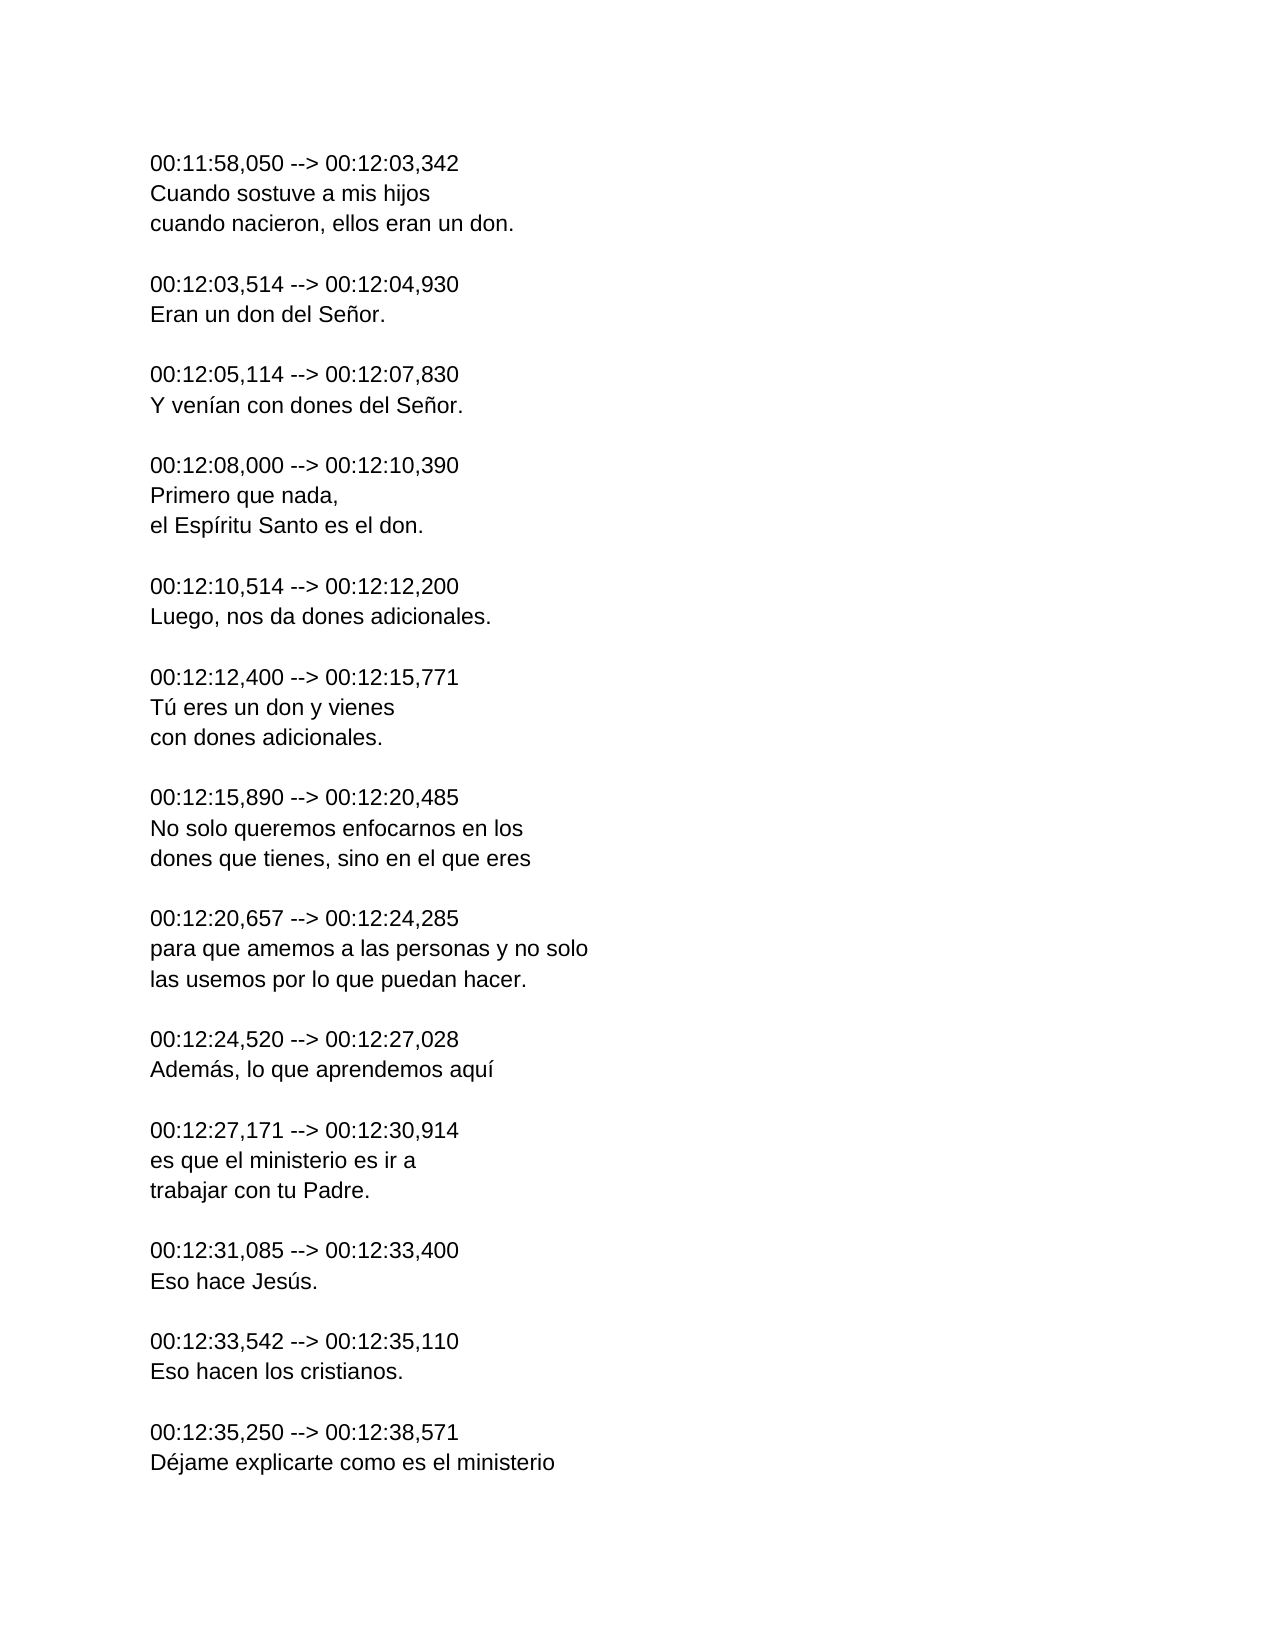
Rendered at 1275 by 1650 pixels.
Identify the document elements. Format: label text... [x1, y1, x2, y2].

text para que amemos a las personas y no solo [150, 935, 1125, 962]
text las usemos por lo que puedan hacer. [150, 966, 1125, 992]
text 00:12:03,514 --> 00:12:04,930 [150, 271, 1125, 297]
text 00:12:05,114 --> 00:12:07,830 [150, 361, 1125, 388]
text 00:12:27,171 --> 00:12:30,914 [150, 1117, 1125, 1143]
text Eso hace Jesús. [150, 1268, 1125, 1294]
text Primero que nada, [150, 482, 1125, 509]
text Eran un don del Señor. [150, 301, 1125, 327]
text Y venían con dones del Señor. [150, 392, 1125, 418]
text 00:12:24,520 --> 00:12:27,028 [150, 1026, 1125, 1052]
text Tú eres un don y vienes [150, 694, 1125, 720]
text 00:12:20,657 --> 00:12:24,285 [150, 905, 1125, 932]
text Eso hacen los cristianos. [150, 1358, 1125, 1385]
text con dones adicionales. [150, 724, 1125, 750]
text No solo queremos enfocarnos en los [150, 814, 1125, 841]
text trabajar con tu Padre. [150, 1177, 1125, 1203]
text Además, lo que aprendemos aquí [150, 1056, 1125, 1083]
text Luego, nos da dones adicionales. [150, 603, 1125, 629]
text Cuando sostuve a mis hijos [150, 180, 1125, 207]
text es que el ministerio es ir a [150, 1147, 1125, 1173]
text 00:12:31,085 --> 00:12:33,400 [150, 1237, 1125, 1264]
text 00:12:10,514 --> 00:12:12,200 [150, 573, 1125, 599]
text 00:11:58,050 --> 00:12:03,342 [150, 150, 1125, 176]
text 00:12:35,250 --> 00:12:38,571 [150, 1419, 1125, 1445]
text 00:12:15,890 --> 00:12:20,485 [150, 784, 1125, 811]
text el Espíritu Santo es el don. [150, 512, 1125, 539]
text 00:12:08,000 --> 00:12:10,390 [150, 452, 1125, 478]
text 00:12:33,542 --> 00:12:35,110 [150, 1328, 1125, 1354]
text cuando nacieron, ellos eran un don. [150, 210, 1125, 237]
text 00:12:12,400 --> 00:12:15,771 [150, 663, 1125, 690]
text Déjame explicarte como es el ministerio [150, 1449, 1125, 1475]
text dones que tienes, sino en el que eres [150, 845, 1125, 871]
